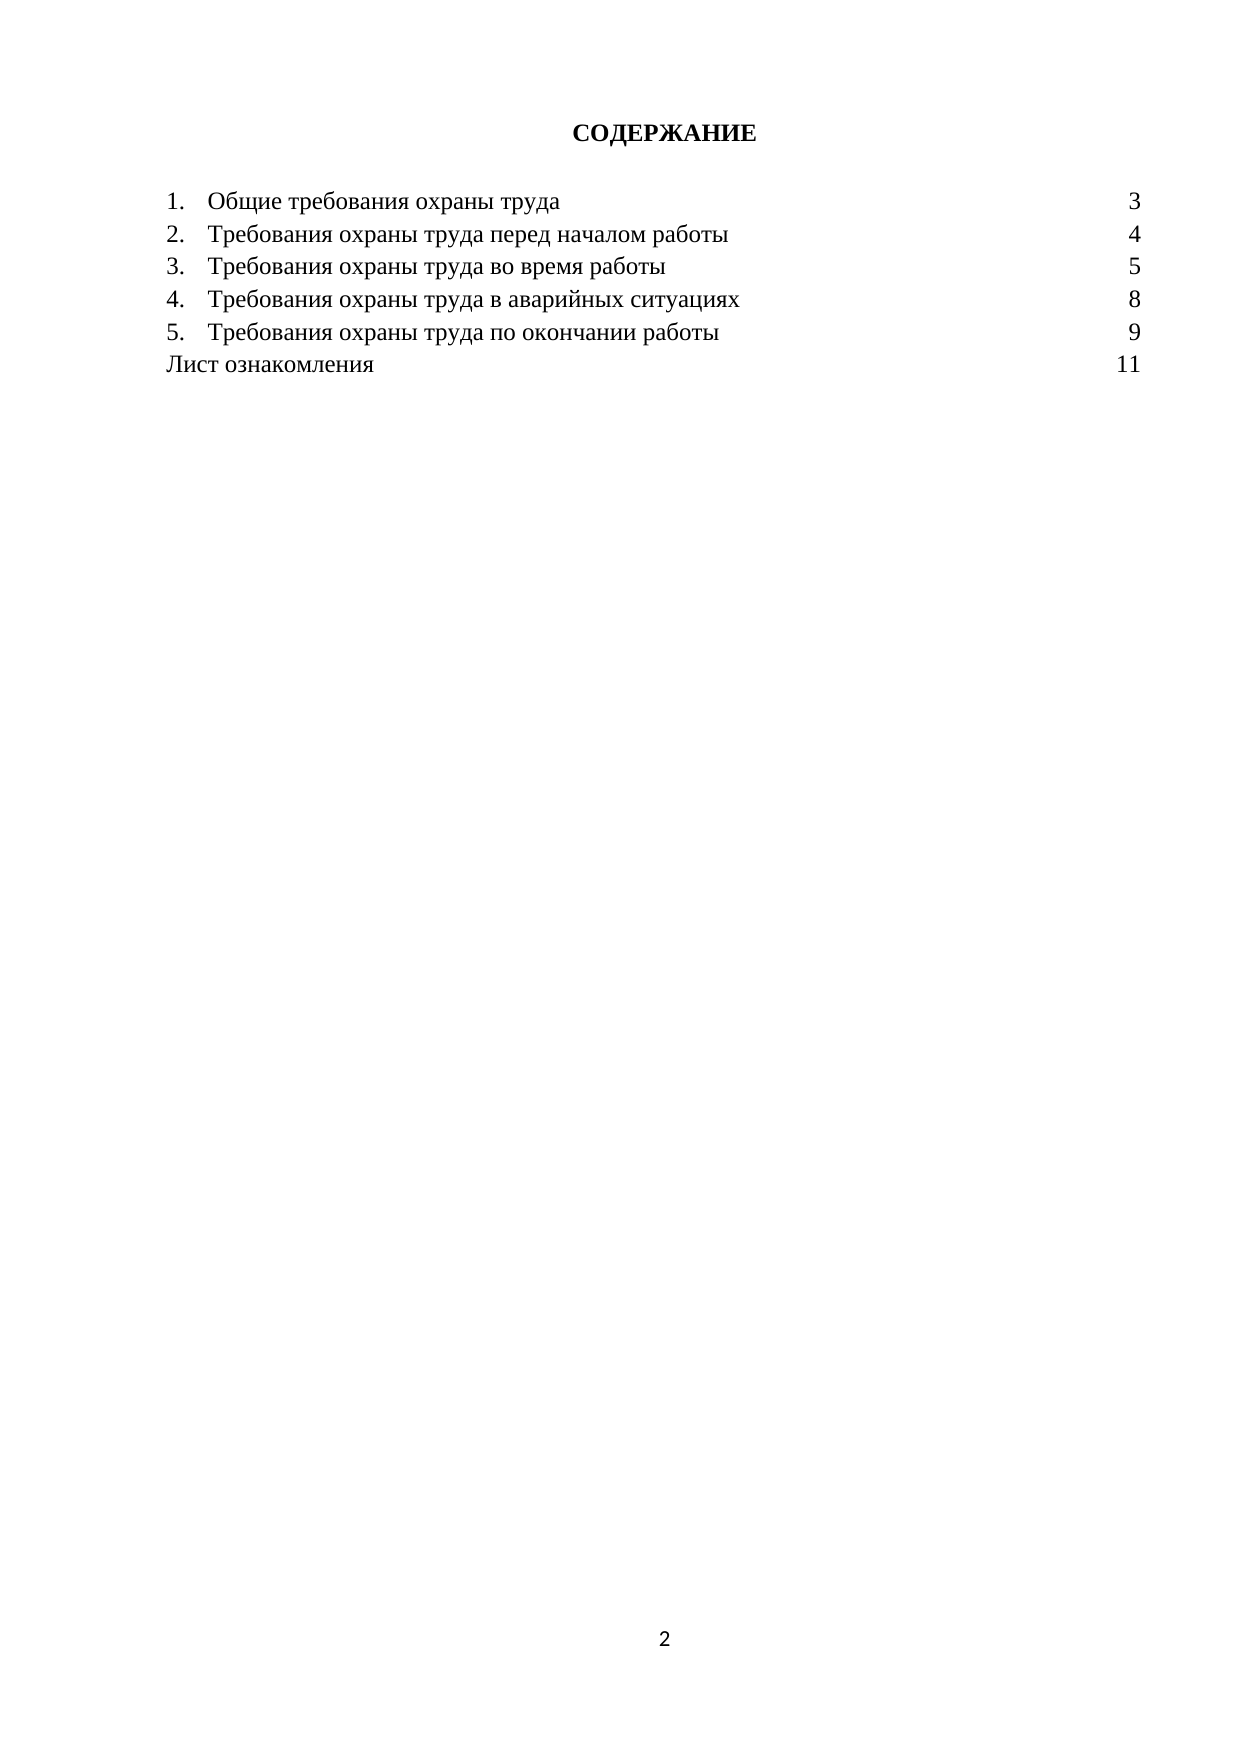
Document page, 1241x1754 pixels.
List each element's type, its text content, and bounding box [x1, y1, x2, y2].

table_cell Требования охраны труда во время работы [196, 251, 1096, 284]
table_cell Лист ознакомления [155, 349, 1096, 382]
table_header 3 [1096, 186, 1152, 219]
text СОДЕРЖАНИЕ [177, 118, 1152, 147]
table_cell 4. [155, 284, 196, 317]
table_header Общие требования охраны труда [196, 186, 1096, 219]
table_cell Требования охраны труда по окончании работы [196, 317, 1096, 349]
table_cell 3. [155, 251, 196, 284]
table_cell 4 [1096, 219, 1152, 251]
table_cell 11 [1096, 349, 1152, 382]
table_cell Требования охраны труда перед началом работы [196, 219, 1096, 251]
table_cell Требования охраны труда в аварийных ситуациях [196, 284, 1096, 317]
table_cell 5. [155, 317, 196, 349]
table_header 1. [155, 186, 196, 219]
table_cell 8 [1096, 284, 1152, 317]
table_cell 2. [155, 219, 196, 251]
table_cell 5 [1096, 251, 1152, 284]
table_cell 9 [1096, 317, 1152, 349]
